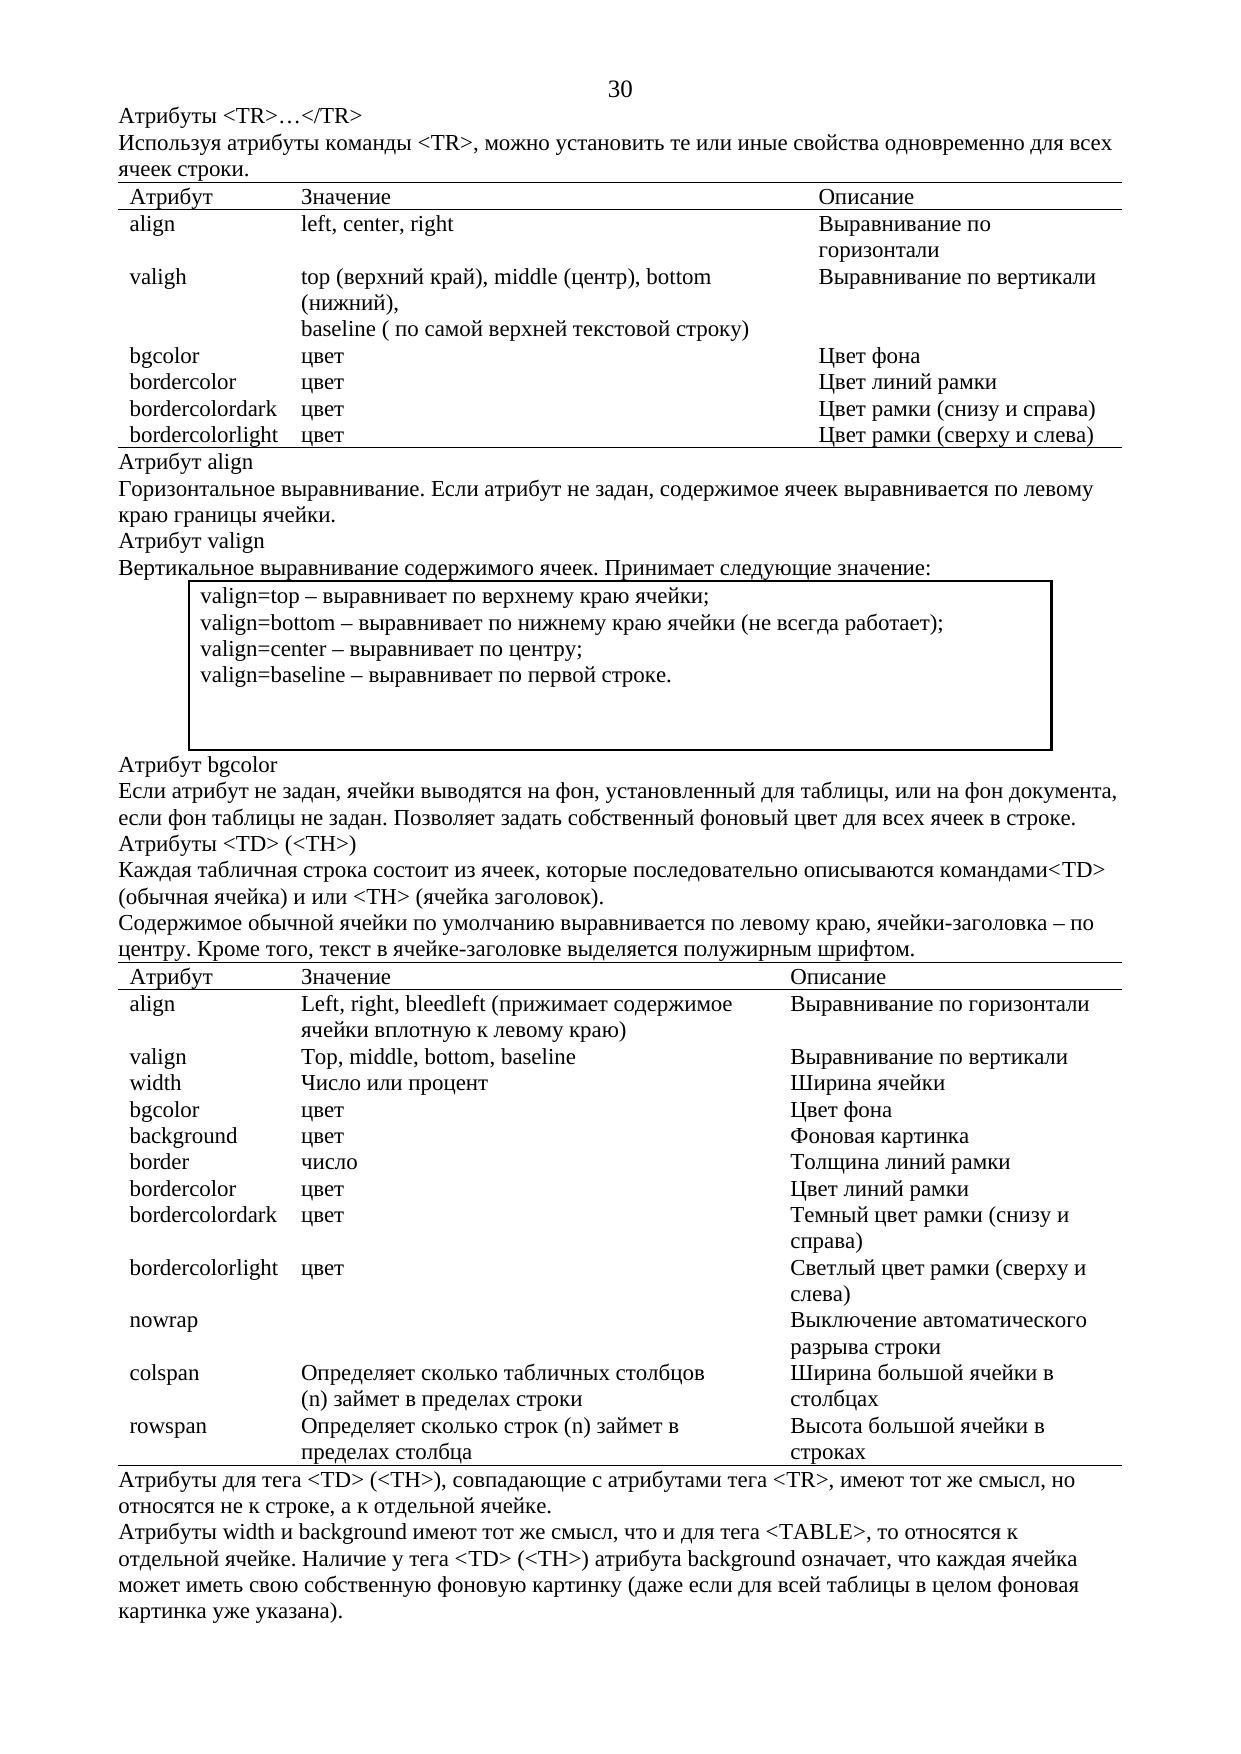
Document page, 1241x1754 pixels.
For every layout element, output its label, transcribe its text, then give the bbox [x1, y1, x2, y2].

text Атрибут bgcolor [118, 751, 1122, 777]
text Содержимое обычной ячейки по умолчанию выравнивается по левому краю, ячейки-заголовка – по центру. Кроме того, текст в ячейке-заголовке выделяется полужирным шрифтом. [118, 909, 1122, 962]
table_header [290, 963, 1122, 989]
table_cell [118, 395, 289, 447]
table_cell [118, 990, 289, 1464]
text Используя атрибуты команды <TR>, можно установить те или иные свойства одновременно для всех ячеек строки. [118, 129, 1122, 182]
text Горизонтальное выравнивание. Если атрибут не задан, содержимое ячеек выравнивается по левому краю границы ячейки. [118, 475, 1122, 527]
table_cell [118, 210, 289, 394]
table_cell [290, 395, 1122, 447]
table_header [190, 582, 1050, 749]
text Каждая табличная строка состоит из ячеек, которые последовательно описываются командами<TD> (обычная ячейка) и или <TH> (ячейка заголовок). [118, 856, 1122, 909]
text Атрибуты <TR>…</TR> [118, 103, 1122, 129]
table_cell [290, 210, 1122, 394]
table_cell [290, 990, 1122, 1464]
text Атрибуты <TD> (<TH>) [118, 830, 1122, 856]
text Вертикальное выравнивание содержимого ячеек. Принимает следующие значение: [118, 554, 1122, 580]
text Если атрибут не задан, ячейки выводятся на фон, установленный для таблицы, или на фон документа, если фон таблицы не задан. Позволяет задать собственный фоновый цвет для всех ячеек в строке. [118, 777, 1122, 830]
text Атрибуты для тега <TD> (<TH>), совпадающие с атрибутами тега <TR>, имеют тот же смысл, но относятся не к строке, а к отдельной ячейке. [118, 1466, 1122, 1518]
text Атрибуты width и background имеют тот же смысл, что и для тега <TABLE>, то относятся к отдельной ячейке. Наличие у тега <TD> (<TH>) атрибута background означает, что каждая ячейка может иметь свою собственную фоновую картинку (даже если для всей таблицы в целом фоновая картинка уже указана). [118, 1518, 1122, 1624]
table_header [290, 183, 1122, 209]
text Атрибут valign [118, 527, 1122, 554]
text Атрибут align [118, 448, 1122, 475]
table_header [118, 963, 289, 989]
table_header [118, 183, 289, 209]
